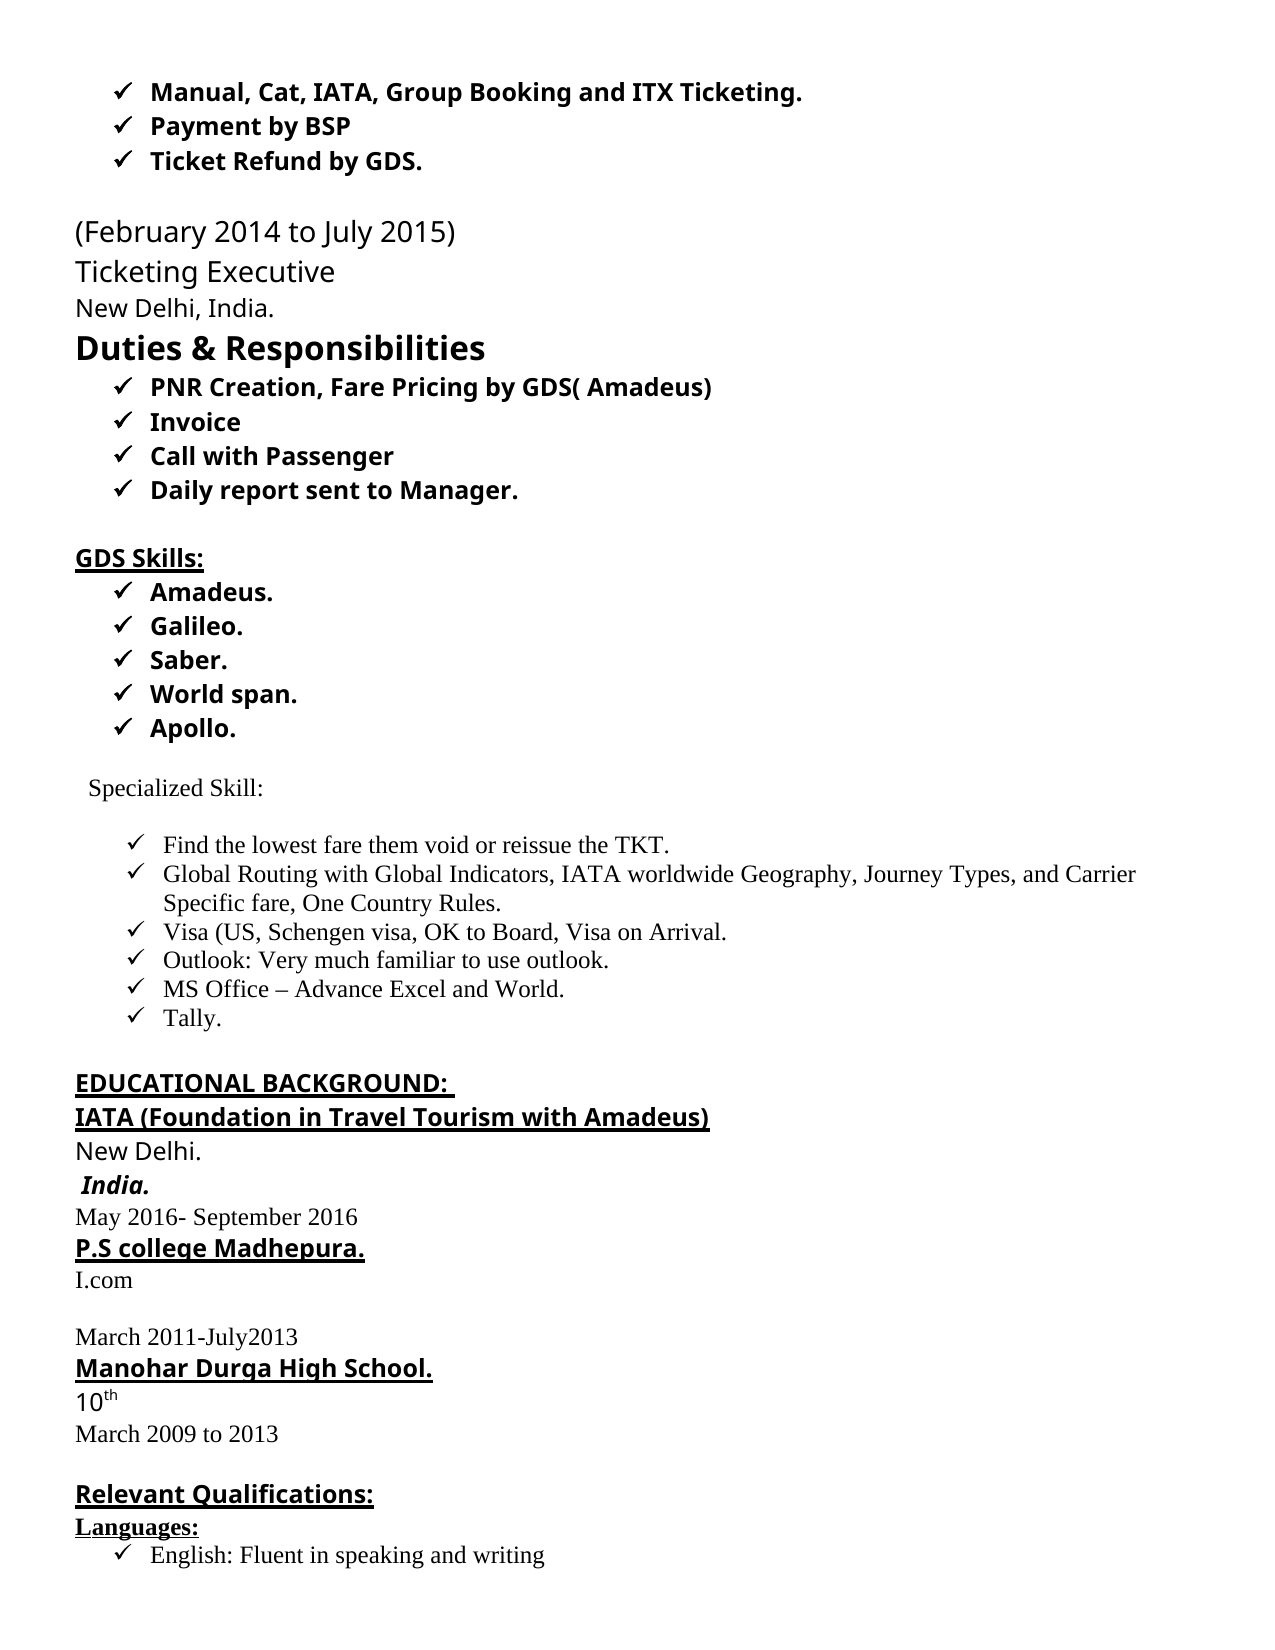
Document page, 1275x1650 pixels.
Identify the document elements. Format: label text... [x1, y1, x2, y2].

text GDS Skills: [75, 540, 1202, 574]
list Saber. [112, 643, 1202, 677]
list Tally. [125, 1003, 1191, 1032]
list Amadeus. [112, 574, 1202, 608]
list Find the lowest fare them void or reissue the TKT. [125, 830, 1191, 859]
text Relevant Qualifications: Languages: [75, 1477, 1200, 1541]
text Specialized Skill: [88, 773, 1191, 830]
text 10th [75, 1385, 1202, 1419]
list Global Routing with Global Indicators, IATA worldwide Geography, Journey Types, and Carrier Specific fare, One Country Rules. [125, 859, 1191, 917]
text New Delhi, India. [75, 291, 1200, 325]
list MS Office – Advance Excel and World. [125, 974, 1191, 1003]
text Ticketing Executive [75, 251, 1200, 291]
list English: Fluent in speaking and writing [112, 1541, 1208, 1569]
text Duties & Responsibilities [75, 325, 1200, 370]
text P.S college Madhepura. I.com March 2011-July2013 [75, 1231, 1202, 1351]
list Ticket Refund by GDS. [112, 143, 1200, 177]
list Call with Passenger [112, 438, 1200, 472]
text Manohar Durga High School. [75, 1351, 1202, 1385]
text IATA (Foundation in Travel Tourism with Amadeus) New Delhi. India. May 2016- September 2016 [75, 1100, 1181, 1231]
text (February 2014 to July 2015) [75, 211, 1200, 251]
list PNR Creation, Fare Pricing by GDS( Amadeus) [112, 370, 1200, 404]
text EDUCATIONAL BACKGROUND: [75, 1066, 1200, 1100]
list Invoice [112, 404, 1200, 438]
list Manual, Cat, IATA, Group Booking and ITX Ticketing. [112, 75, 1200, 109]
list Apollo. [112, 711, 1202, 745]
list Payment by BSP [112, 109, 1200, 143]
text March 2009 to 2013 [75, 1419, 1202, 1448]
list Daily report sent to Manager. [112, 472, 1200, 506]
list Outlook: Very much familiar to use outlook. [125, 945, 1191, 974]
list Galileo. [112, 608, 1202, 643]
list World span. [112, 677, 1202, 711]
list Visa (US, Schengen visa, OK to Board, Visa on Arrival. [125, 917, 1191, 945]
